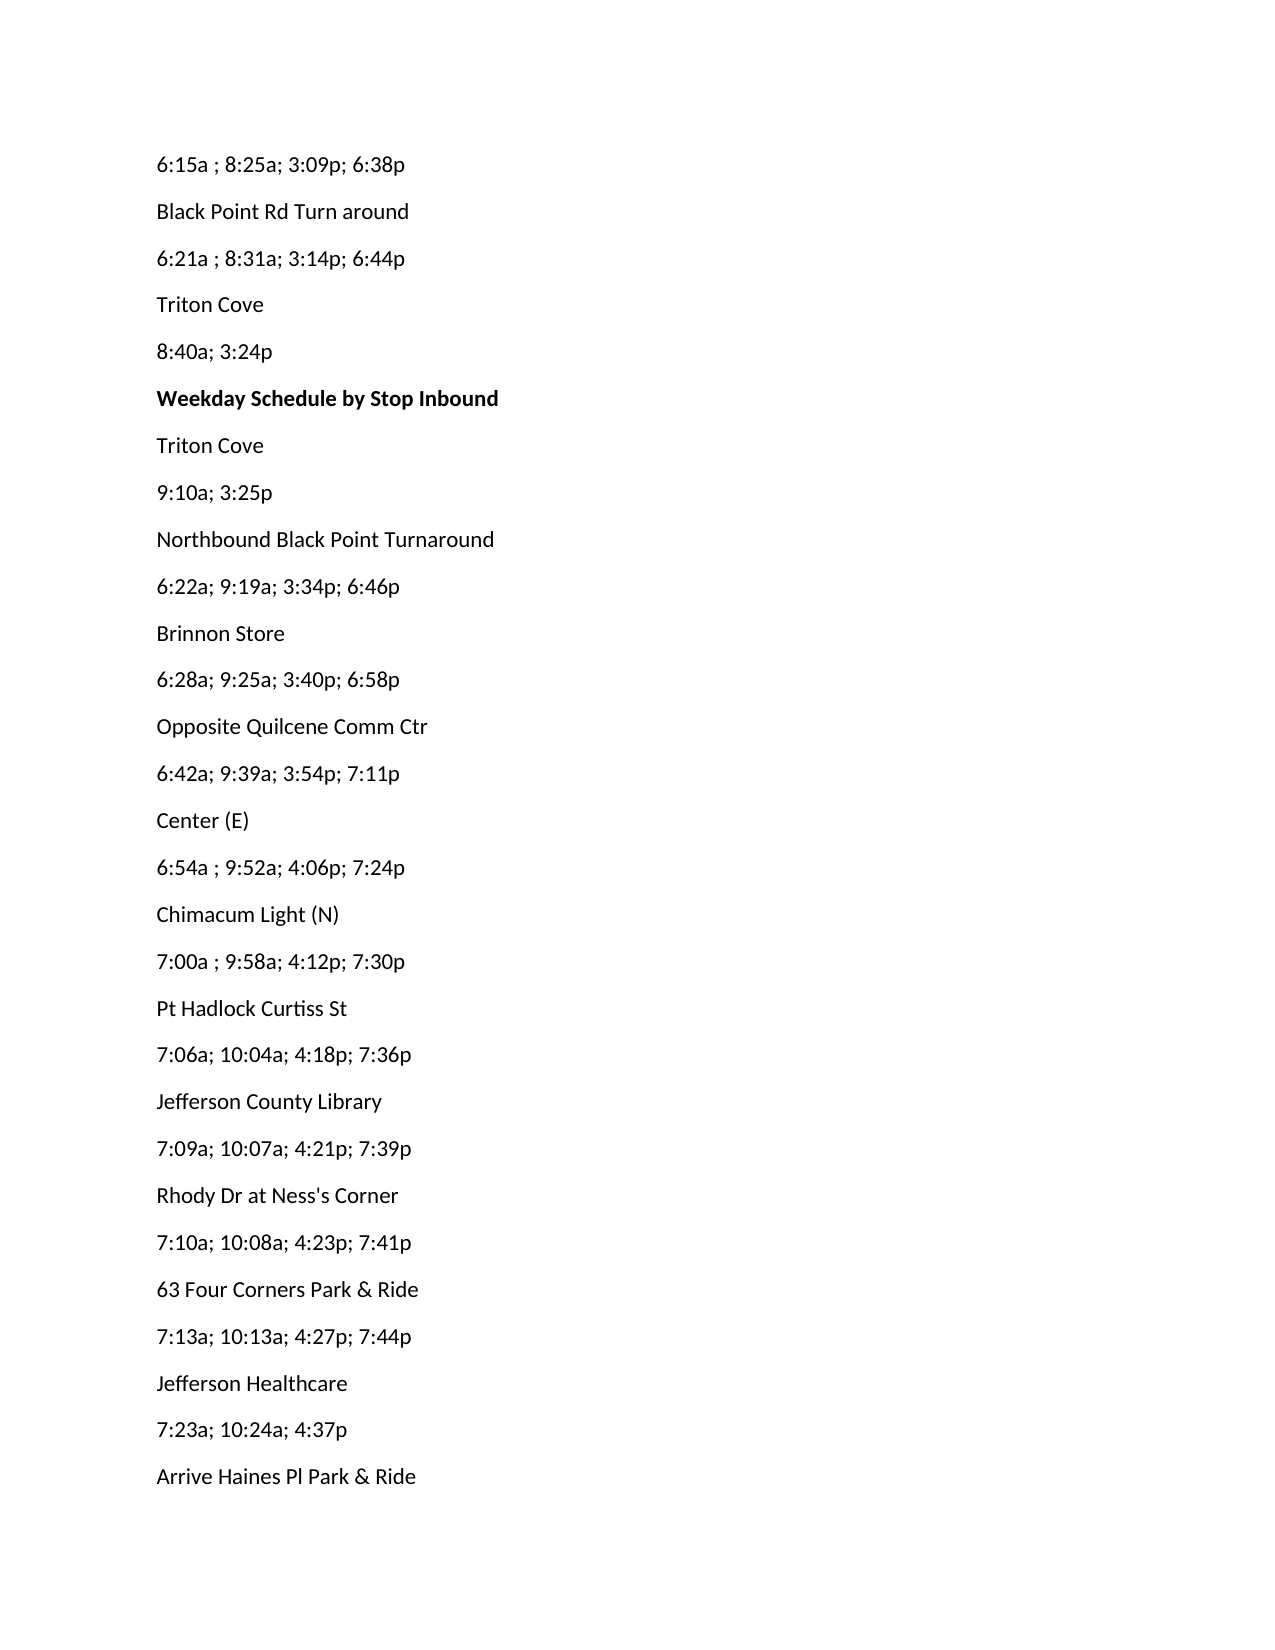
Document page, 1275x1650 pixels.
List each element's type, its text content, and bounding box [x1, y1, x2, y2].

text Triton Cove [156, 291, 1118, 319]
text Black Point Rd Turn around [156, 197, 1118, 225]
text 9:10a; 3:25p [156, 478, 1118, 506]
text 7:09a; 10:07a; 4:21p; 7:39p [156, 1134, 1118, 1162]
text Center (E) [156, 806, 1118, 834]
text Triton Cove [156, 431, 1118, 459]
text 7:10a; 10:08a; 4:23p; 7:41p [156, 1228, 1118, 1256]
text 7:13a; 10:13a; 4:27p; 7:44p [156, 1322, 1118, 1350]
text Northbound Black Point Turnaround [156, 525, 1118, 553]
text Weekday Schedule by Stop Inbound [156, 384, 1118, 412]
text Rhody Dr at Ness's Corner [156, 1181, 1118, 1209]
text Jefferson County Library [156, 1087, 1118, 1116]
text Jefferson Healthcare [156, 1369, 1118, 1397]
text Chimacum Light (N) [156, 900, 1118, 928]
text 8:40a; 3:24p [156, 337, 1118, 366]
text 6:22a; 9:19a; 3:34p; 6:46p [156, 572, 1118, 600]
text 6:28a; 9:25a; 3:40p; 6:58p [156, 666, 1118, 694]
text 6:21a ; 8:31a; 3:14p; 6:44p [156, 244, 1118, 272]
text 63 Four Corners Park & Ride [156, 1275, 1118, 1303]
text 6:15a ; 8:25a; 3:09p; 6:38p [156, 150, 1118, 178]
text 6:54a ; 9:52a; 4:06p; 7:24p [156, 853, 1118, 881]
text 7:23a; 10:24a; 4:37p [156, 1416, 1118, 1444]
text Brinnon Store [156, 619, 1118, 647]
text Pt Hadlock Curtiss St [156, 994, 1118, 1022]
text 7:00a ; 9:58a; 4:12p; 7:30p [156, 947, 1118, 975]
text Opposite Quilcene Comm Ctr [156, 712, 1118, 741]
text Arrive Haines Pl Park & Ride [156, 1462, 1118, 1491]
text 6:42a; 9:39a; 3:54p; 7:11p [156, 759, 1118, 787]
text 7:06a; 10:04a; 4:18p; 7:36p [156, 1041, 1118, 1069]
